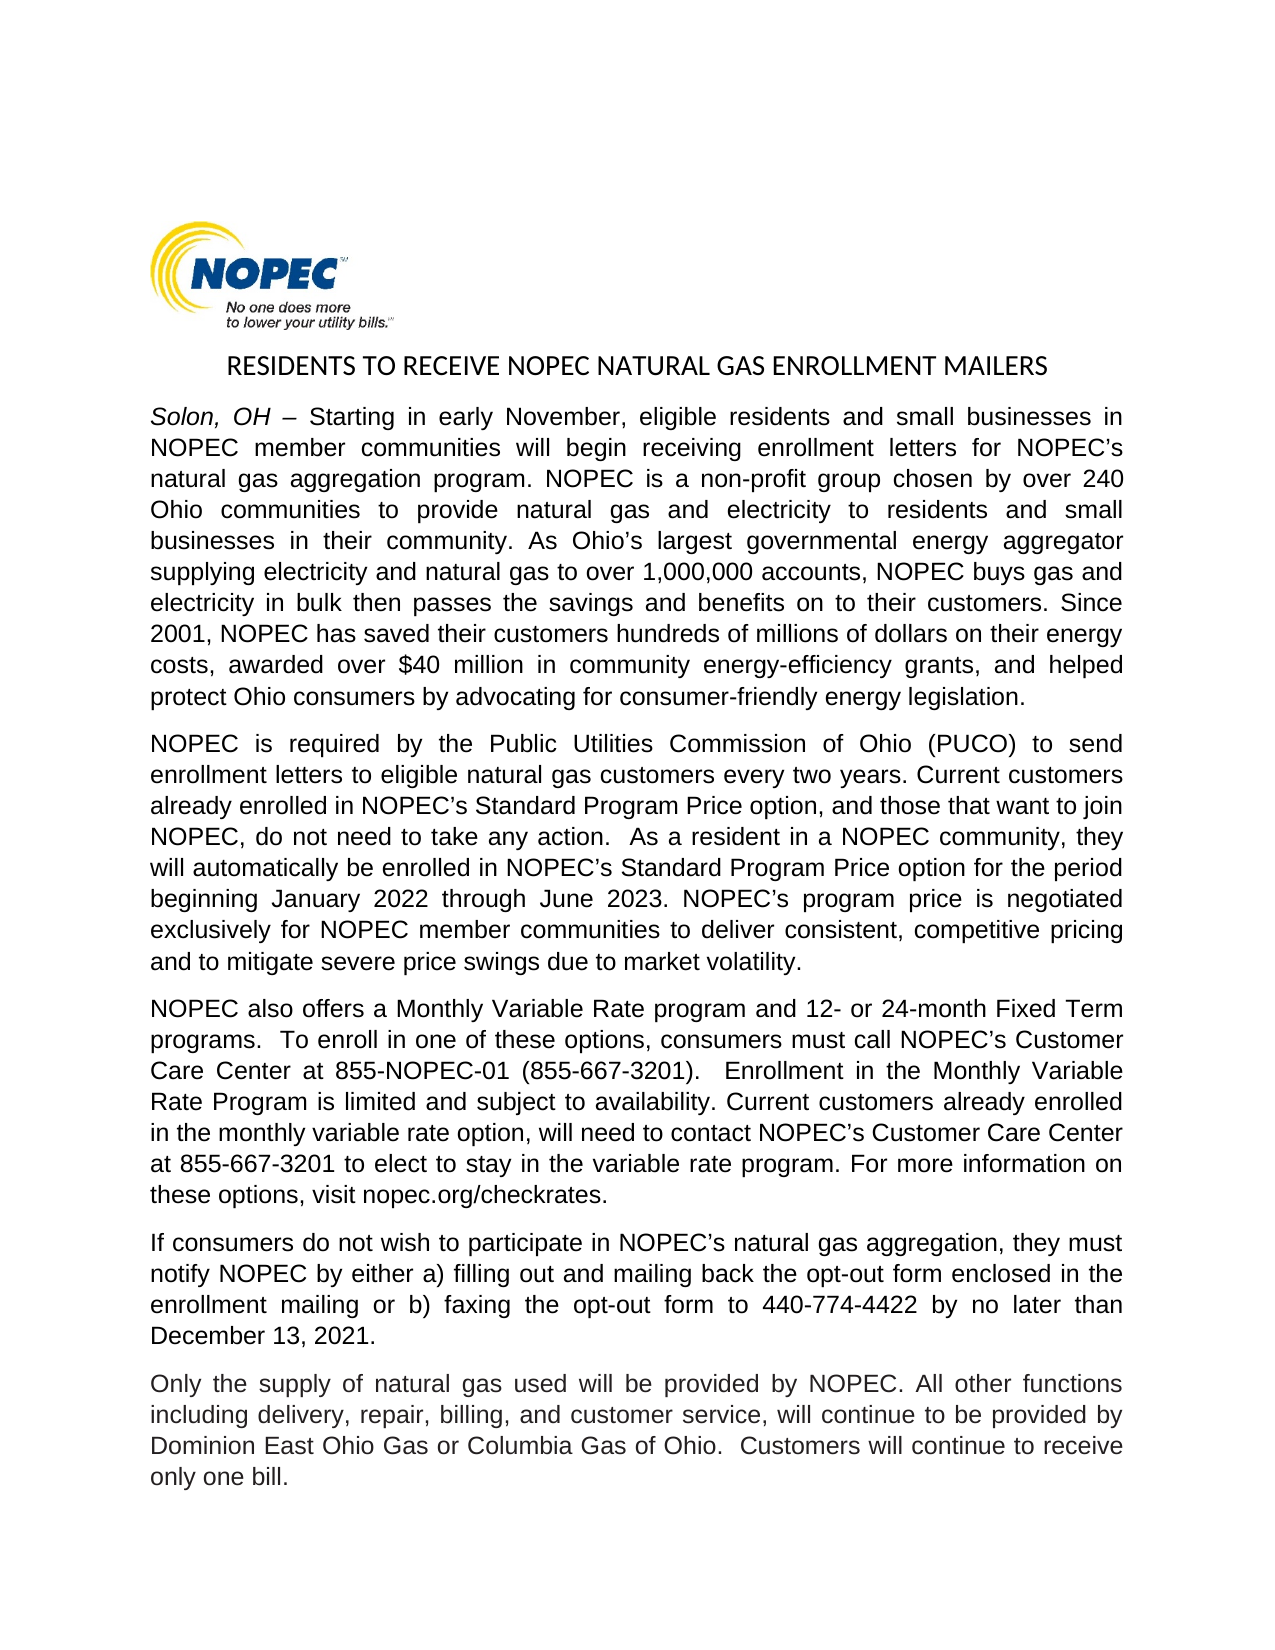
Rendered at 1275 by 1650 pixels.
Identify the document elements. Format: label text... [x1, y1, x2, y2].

text NOPEC also offers a Monthly Variable Rate program and 12- or 24-month Fixed Term programs. To enroll in one of these options, consumers must call NOPEC’s Customer Care Center at 855-NOPEC-01 (855-667-3201). Enrollment in the Monthly Variable Rate Program is limited and subject to availability. Current customers already enrolled in the monthly variable rate option, will need to contact NOPEC’s Customer Care Center at 855-667-3201 to elect to stay in the variable rate program. For more information on these options, visit nopec.org/checkrates. [150, 994, 1125, 1209]
text Only the supply of natural gas used will be provided by NOPEC. All other functions including delivery, repair, billing, and customer service, will continue to be provided by Dominion East Ohio Gas or Columbia Gas of Ohio. Customers will continue to receive only one bill. [150, 1369, 1125, 1491]
text NOPEC is required by the Public Utilities Commission of Ohio (PUCO) to send enrollment letters to eligible natural gas customers every two years. Current customers already enrolled in NOPEC’s Standard Program Price option, and those that want to join NOPEC, do not need to take any action. As a resident in a NOPEC community, they will automatically be enrolled in NOPEC’s Standard Program Price option for the period beginning January 2022 through June 2023. NOPEC’s program price is negotiated exclusively for NOPEC member communities to deliver consistent, competitive pricing and to mitigate severe price swings due to market volatility. [150, 729, 1125, 975]
text If consumers do not wish to participate in NOPEC’s natural gas aggregation, they must notify NOPEC by either a) filling out and mailing back the opt-out form enclosed in the enrollment mailing or b) faxing the opt-out form to 440-774-4422 by no later than December 13, 2021. [150, 1228, 1125, 1350]
text RESIDENTS TO RECEIVE NOPEC NATURAL GAS ENROLLMENT MAILERS [150, 347, 1125, 383]
picture [150, 221, 394, 330]
text Solon, OH – Starting in early November, eligible residents and small businesses in NOPEC member communities will begin receiving enrollment letters for NOPEC’s natural gas aggregation program. NOPEC is a non-profit group chosen by over 240 Ohio communities to provide natural gas and electricity to residents and small businesses in their community. As Ohio’s largest governmental energy aggregator supplying electricity and natural gas to over 1,000,000 accounts, NOPEC buys gas and electricity in bulk then passes the savings and benefits on to their customers. Since 2001, NOPEC has saved their customers hundreds of millions of dollars on their energy costs, awarded over $40 million in community energy-efficiency grants, and helped protect Ohio consumers by advocating for consumer-friendly energy legislation. [150, 402, 1125, 495]
